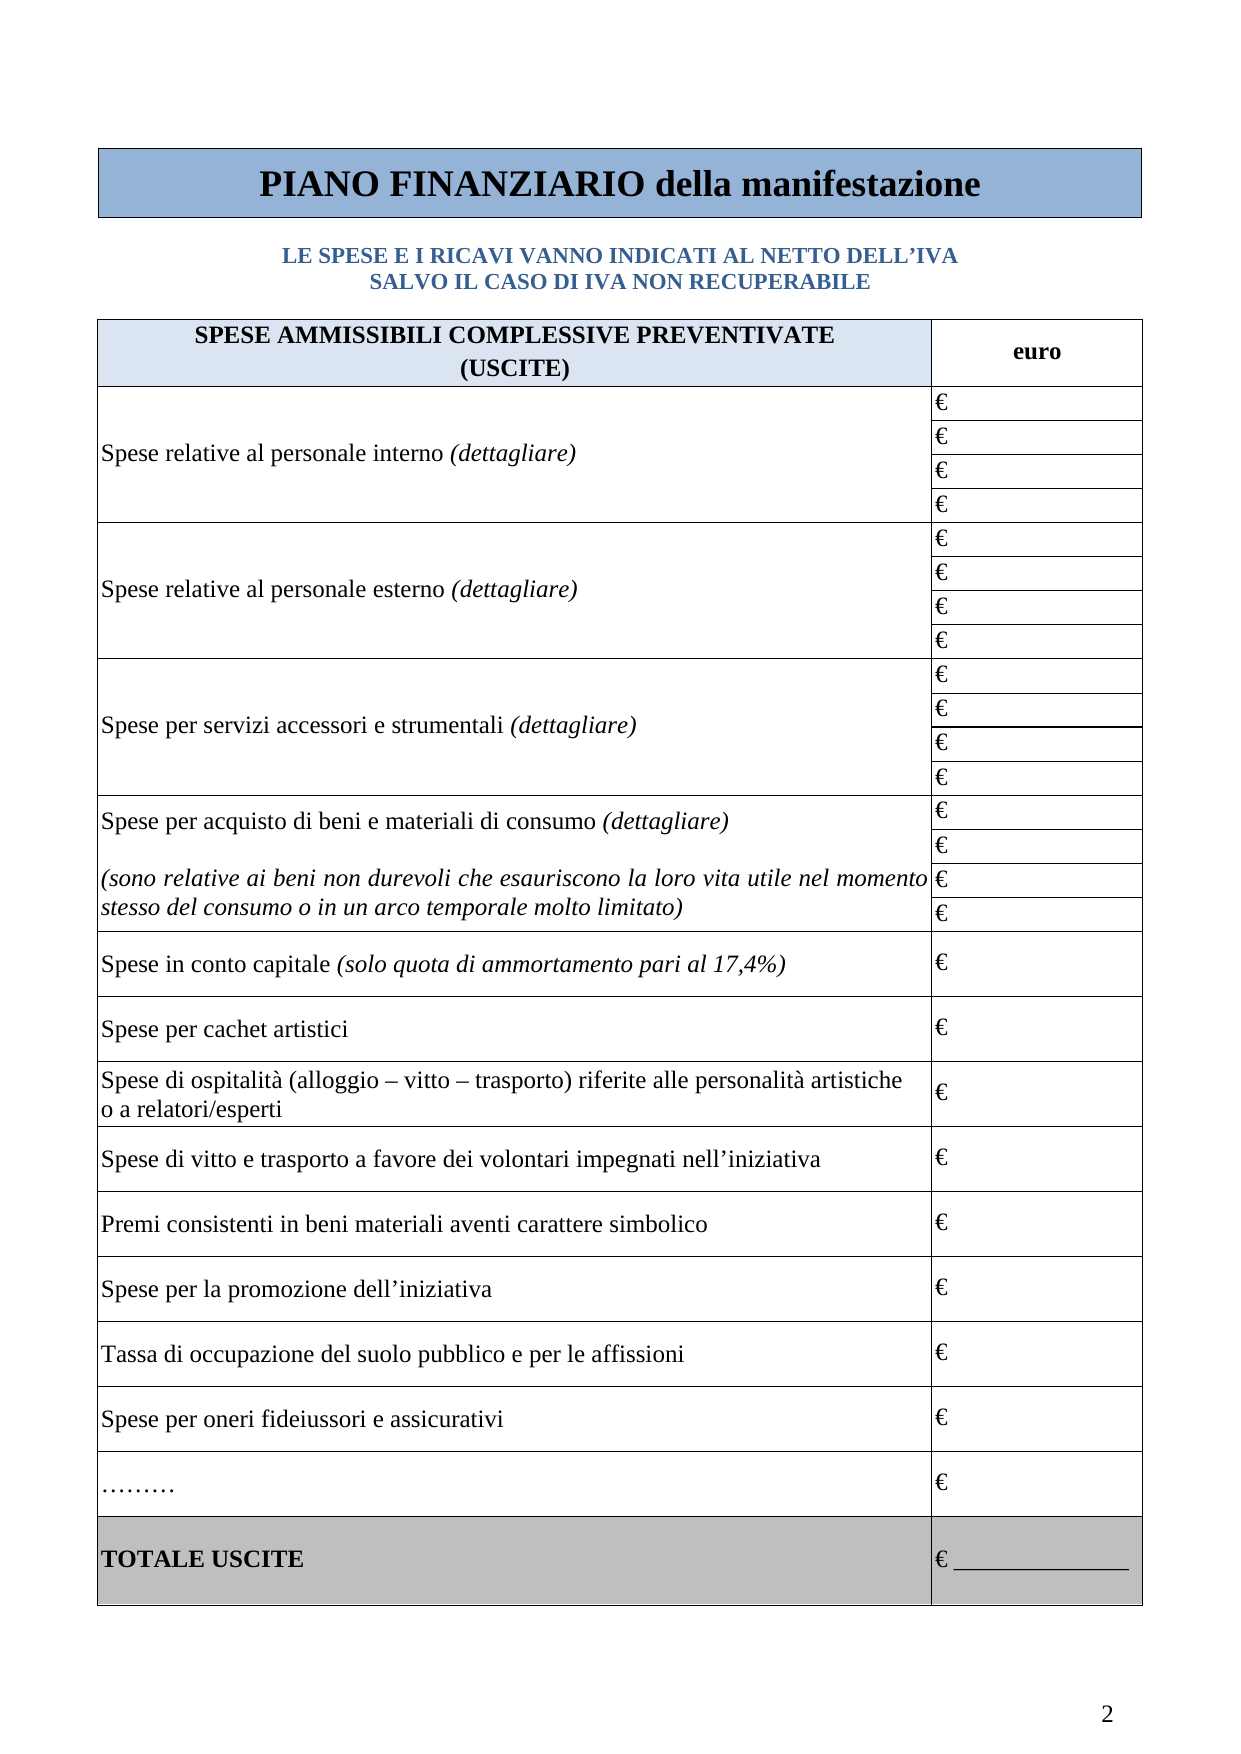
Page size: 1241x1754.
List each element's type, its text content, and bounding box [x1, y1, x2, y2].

table_cell € [932, 728, 1142, 761]
table_cell € [932, 1322, 1142, 1386]
table_cell € [932, 830, 1142, 863]
table_cell Spese per cachet artistici [98, 997, 931, 1061]
table_cell Spese per acquisto di beni e materiali di consumo (dettagliare) (sono relative ai beni non durevoli che esauriscono la loro vita utile nel momento stesso del consumo o in un arco temporale molto limitato) [98, 796, 931, 931]
table_cell € [932, 387, 1142, 420]
table_cell € [932, 1452, 1142, 1516]
table_cell € [932, 1062, 1142, 1126]
table_cell € [932, 1387, 1142, 1451]
table_cell Spese per la promozione dell’iniziativa [98, 1257, 931, 1321]
text LE SPESE E I RICAVI VANNO INDICATI AL NETTO DELL’IVA [118, 242, 1122, 268]
table_cell € ______________ [932, 1517, 1142, 1604]
table_header euro [932, 320, 1142, 386]
table_cell € [932, 591, 1142, 624]
table_cell Spese per servizi accessori e strumentali (dettagliare) [98, 659, 931, 794]
table_cell Spese di ospitalità (alloggio – vitto – trasporto) riferite alle personalità artistiche o a relatori/esperti [98, 1062, 931, 1126]
table_cell € [932, 796, 1142, 829]
table_cell Spese relative al personale interno (dettagliare) [98, 387, 931, 522]
table_cell € [932, 762, 1142, 794]
table_cell € [932, 997, 1142, 1061]
table_cell € [932, 489, 1142, 522]
table_cell Spese per oneri fideiussori e assicurativi [98, 1387, 931, 1451]
table_cell € [932, 694, 1142, 726]
table_cell ……… [98, 1452, 931, 1516]
table_cell Spese di vitto e trasporto a favore dei volontari impegnati nell’iniziativa [98, 1127, 931, 1191]
table_cell Spese in conto capitale (solo quota di ammortamento pari al 17,4%) [98, 932, 931, 996]
table_cell € [932, 864, 1142, 897]
table_cell € [932, 659, 1142, 692]
table_cell Premi consistenti in beni materiali aventi carattere simbolico [98, 1192, 931, 1256]
table_cell TOTALE USCITE [98, 1517, 931, 1604]
table_cell € [932, 898, 1142, 931]
table_header PIANO FINANZIARIO della manifestazione [99, 149, 1141, 217]
table_cell € [932, 421, 1142, 454]
text SALVO IL CASO DI IVA NON RECUPERABILE [118, 268, 1122, 295]
table_cell € [932, 523, 1142, 556]
table_cell Spese relative al personale esterno (dettagliare) [98, 523, 931, 658]
table_cell € [932, 557, 1142, 590]
table_cell € [932, 1127, 1142, 1191]
table_cell € [932, 932, 1142, 996]
table_cell € [932, 1257, 1142, 1321]
table_cell € [932, 455, 1142, 488]
table_cell € [932, 1192, 1142, 1256]
table_cell € [932, 625, 1142, 658]
table_header SPESE AMMISSIBILI COMPLESSIVE PREVENTIVATE (USCITE) [98, 320, 931, 386]
table_cell Tassa di occupazione del suolo pubblico e per le affissioni [98, 1322, 931, 1386]
